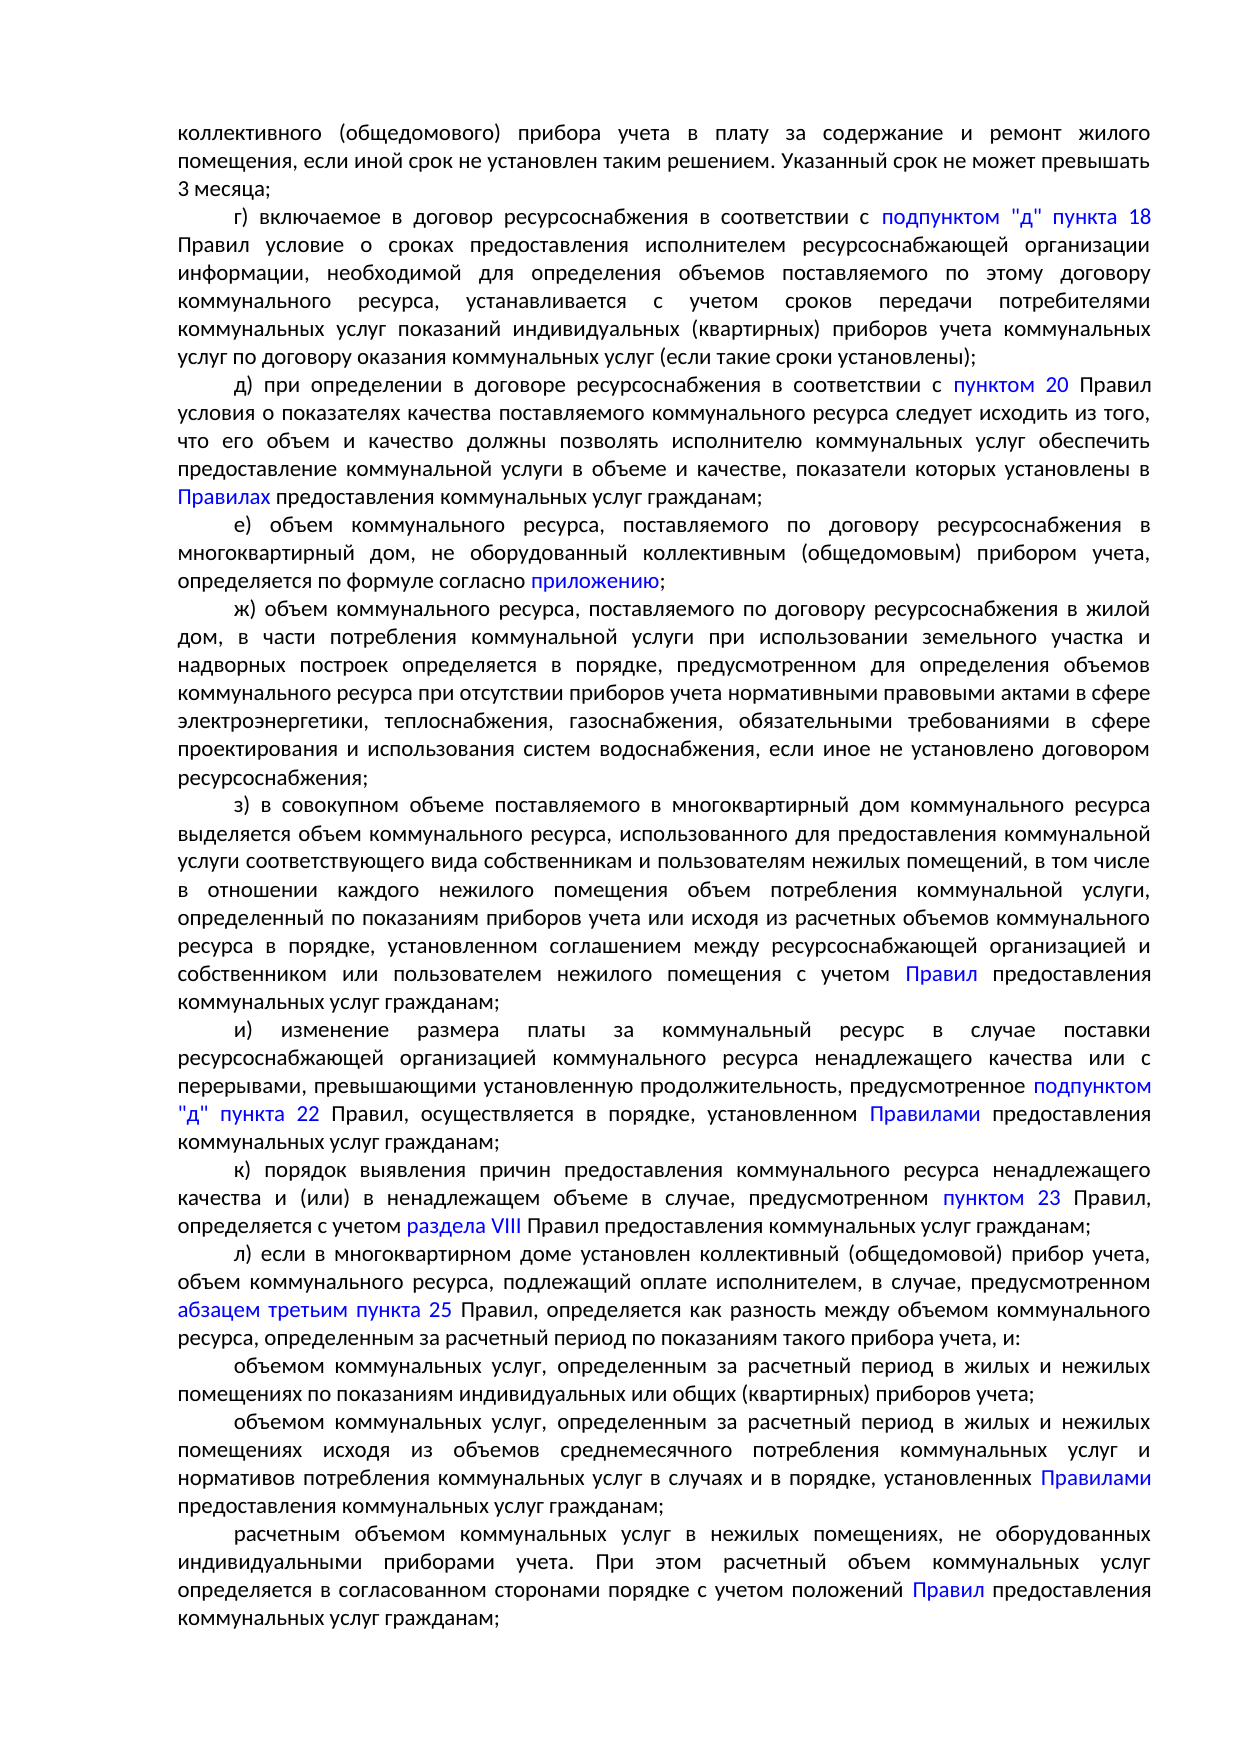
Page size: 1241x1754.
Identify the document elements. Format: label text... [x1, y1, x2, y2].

text з) в совокупном объеме поставляемого в многоквартирный дом коммунального ресурса выделяется объем коммунального ресурса, использованного для предоставления коммунальной услуги соответствующего вида собственникам и пользователям нежилых помещений, в том числе в отношении каждого нежилого помещения объем потребления коммунальной услуги, определенный по показаниям приборов учета или исходя из расчетных объемов коммунального ресурса в порядке, установленном соглашением между ресурсоснабжающей организацией и собственником или пользователем нежилого помещения с учетом Правил предоставления коммунальных услуг гражданам; [177, 791, 1152, 1015]
text ж) объем коммунального ресурса, поставляемого по договору ресурсоснабжения в жилой дом, в части потребления коммунальной услуги при использовании земельного участка и надворных построек определяется в порядке, предусмотренном для определения объемов коммунального ресурса при отсутствии приборов учета нормативными правовыми актами в сфере электроэнергетики, теплоснабжения, газоснабжения, обязательными требованиями в сфере проектирования и использования систем водоснабжения, если иное не установлено договором ресурсоснабжения; [177, 594, 1152, 791]
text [177, 118, 1152, 202]
text объемом коммунальных услуг, определенным за расчетный период в жилых и нежилых помещениях исходя из объемов среднемесячного потребления коммунальных услуг и нормативов потребления коммунальных услуг в случаях и в порядке, установленных Правилами предоставления коммунальных услуг гражданам; [177, 1407, 1152, 1519]
text к) порядок выявления причин предоставления коммунального ресурса ненадлежащего качества и (или) в ненадлежащем объеме в случае, предусмотренном пунктом 23 Правил, определяется с учетом раздела VIII Правил предоставления коммунальных услуг гражданам; [177, 1155, 1152, 1239]
text г) включаемое в договор ресурсоснабжения в соответствии с подпунктом "д" пункта 18 Правил условие о сроках предоставления исполнителем ресурсоснабжающей организации информации, необходимой для определения объемов поставляемого по этому договору коммунального ресурса, устанавливается с учетом сроков передачи потребителями коммунальных услуг показаний индивидуальных (квартирных) приборов учета коммунальных услуг по договору оказания коммунальных услуг (если такие сроки установлены); [177, 202, 1152, 370]
text е) объем коммунального ресурса, поставляемого по договору ресурсоснабжения в многоквартирный дом, не оборудованный коллективным (общедомовым) прибором учета, определяется по формуле согласно приложению; [177, 510, 1152, 594]
text и) изменение размера платы за коммунальный ресурс в случае поставки ресурсоснабжающей организацией коммунального ресурса ненадлежащего качества или с перерывами, превышающими установленную продолжительность, предусмотренное подпунктом "д" пункта 22 Правил, осуществляется в порядке, установленном Правилами предоставления коммунальных услуг гражданам; [177, 1015, 1152, 1155]
text л) если в многоквартирном доме установлен коллективный (общедомовой) прибор учета, объем коммунального ресурса, подлежащий оплате исполнителем, в случае, предусмотренном абзацем третьим пункта 25 Правил, определяется как разность между объемом коммунального ресурса, определенным за расчетный период по показаниям такого прибора учета, и: [177, 1239, 1152, 1351]
text расчетным объемом коммунальных услуг в нежилых помещениях, не оборудованных индивидуальными приборами учета. При этом расчетный объем коммунальных услуг определяется в согласованном сторонами порядке с учетом положений Правил предоставления коммунальных услуг гражданам; [177, 1519, 1152, 1631]
text д) при определении в договоре ресурсоснабжения в соответствии с пунктом 20 Правил условия о показателях качества поставляемого коммунального ресурса следует исходить из того, что его объем и качество должны позволять исполнителю коммунальных услуг обеспечить предоставление коммунальной услуги в объеме и качестве, показатели которых установлены в Правилах предоставления коммунальных услуг гражданам; [177, 370, 1152, 510]
text объемом коммунальных услуг, определенным за расчетный период в жилых и нежилых помещениях по показаниям индивидуальных или общих (квартирных) приборов учета; [177, 1351, 1152, 1407]
